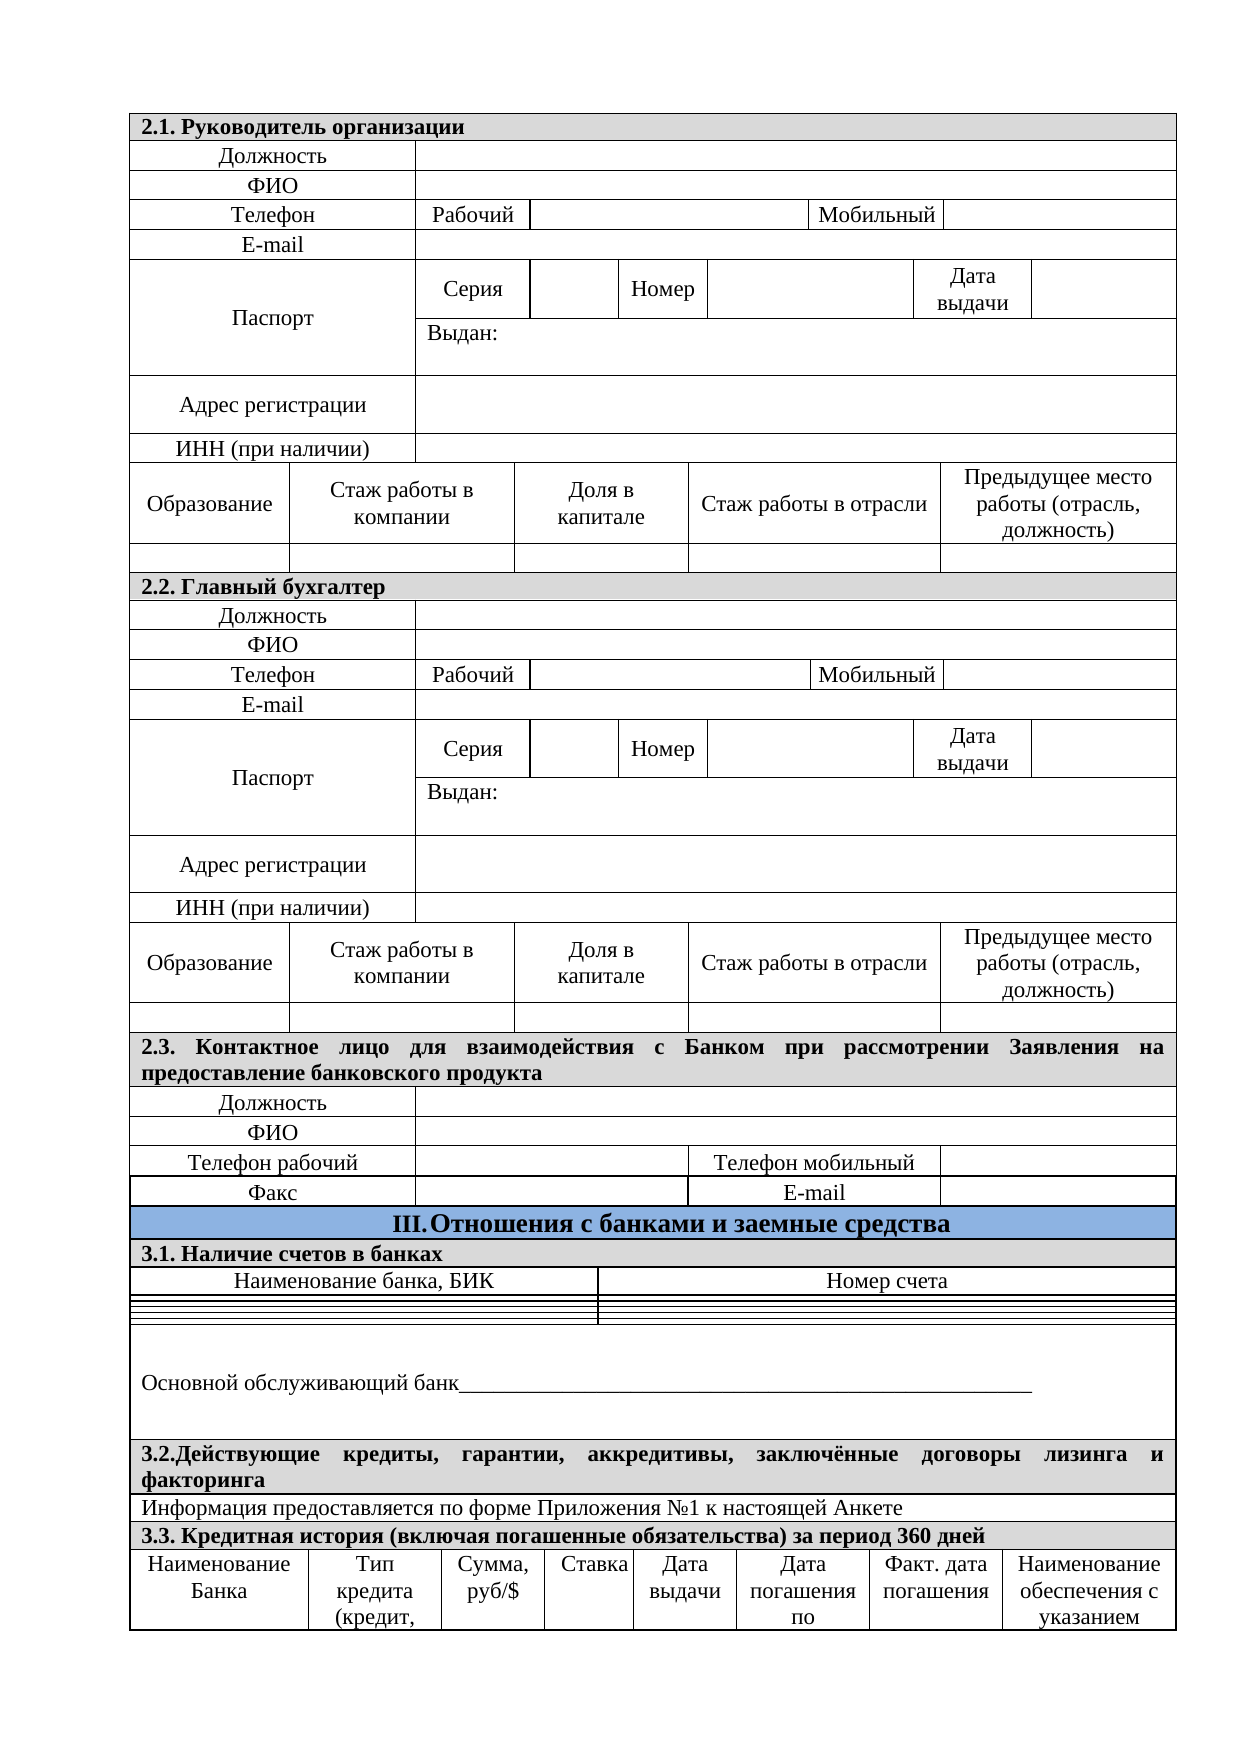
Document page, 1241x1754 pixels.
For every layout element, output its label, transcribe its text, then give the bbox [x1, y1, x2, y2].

table_cell Серия [416, 720, 529, 777]
table_cell [599, 1307, 1175, 1312]
table_cell Должность [130, 1087, 415, 1116]
table_cell [416, 1117, 1176, 1145]
table_cell Стаж работы в компании [290, 463, 514, 542]
table_cell [131, 1307, 597, 1312]
table_cell [1032, 260, 1176, 317]
table_cell [944, 200, 1176, 229]
table_cell Адрес регистрации [130, 836, 415, 892]
table_cell Доля в капитале [515, 463, 688, 542]
table_cell [689, 544, 940, 572]
table_cell [531, 260, 618, 317]
table_cell ФИО [130, 1117, 415, 1145]
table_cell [737, 1550, 869, 1629]
table_cell [599, 1296, 1175, 1300]
table_cell E-mail [130, 230, 415, 259]
table_cell Дата выдачи [634, 1550, 736, 1629]
table_cell Паспорт [130, 720, 415, 835]
table_cell [689, 1003, 940, 1032]
table_cell [290, 544, 514, 572]
table_cell [130, 544, 289, 572]
table_cell Наименование Банка [131, 1550, 308, 1629]
table_cell [416, 836, 1176, 892]
table_cell ИНН (при наличии) [130, 434, 415, 462]
table_cell [416, 376, 1176, 432]
table_cell Сумма, руб/$ [442, 1550, 544, 1629]
table_cell Информация предоставляется по форме Приложения №1 к настоящей Анкете [131, 1495, 1175, 1521]
table_cell Серия [416, 260, 529, 317]
table_cell Должность [130, 141, 415, 169]
table_cell Должность [130, 601, 415, 629]
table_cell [309, 1550, 441, 1629]
table_cell Телефон [130, 660, 415, 689]
table_cell [416, 1177, 687, 1205]
table_cell Номер счета [599, 1268, 1175, 1294]
table_cell [515, 1003, 688, 1032]
table_cell [941, 544, 1176, 572]
table_cell [941, 1146, 1176, 1175]
table_cell [131, 1313, 597, 1318]
table_cell ИНН (при наличии) [130, 893, 415, 922]
table_cell [416, 630, 1176, 659]
table_cell Рабочий [416, 200, 529, 229]
table_cell [941, 1003, 1176, 1032]
table_cell E-mail [130, 690, 415, 719]
table_cell Телефон [130, 200, 415, 229]
table_cell [531, 660, 810, 689]
table_cell [416, 230, 1176, 259]
table_cell Телефон рабочий [130, 1146, 415, 1175]
table_cell [515, 544, 688, 572]
table_cell [944, 660, 1176, 689]
table_cell Отношения с банками и заемные средства [131, 1207, 1175, 1238]
table_cell ФИО [130, 171, 415, 199]
table_cell Номер [619, 260, 707, 317]
table_cell E-mail [689, 1177, 940, 1205]
table_cell Основной обслуживающий банк__________________________________________________ [131, 1325, 1175, 1439]
table_cell [130, 1003, 289, 1032]
table_cell [131, 1296, 597, 1300]
table_cell Предыдущее место работы (отрасль, должность) [941, 923, 1176, 1002]
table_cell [870, 1550, 1002, 1629]
table_cell 3.2.Действующие кредиты, гарантии, аккредитивы, заключённые договоры лизинга и факторинга [131, 1440, 1175, 1493]
table_cell Стаж работы в отрасли [689, 923, 940, 1002]
table_cell Дата выдачи [914, 720, 1031, 777]
table_cell 3.1. Наличие счетов в банках [131, 1240, 1175, 1266]
table_cell Выдан: [416, 778, 1176, 835]
table_cell [708, 720, 913, 777]
table_cell Мобильный [811, 660, 943, 689]
table_cell Адрес регистрации [130, 376, 415, 432]
table_cell Мобильный [809, 200, 943, 229]
table_cell [416, 171, 1176, 199]
table_cell [416, 1146, 688, 1175]
table_cell [416, 141, 1176, 169]
table_cell [599, 1319, 1175, 1324]
table_cell [941, 1177, 1175, 1205]
table_cell Стаж работы в компании [290, 923, 514, 1002]
table_cell [531, 200, 808, 229]
table_cell [290, 1003, 514, 1032]
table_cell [1003, 1550, 1175, 1629]
table_cell Факс [131, 1177, 415, 1205]
table_cell [531, 720, 618, 777]
table_cell Доля в капитале [515, 923, 688, 1002]
table_cell [599, 1313, 1175, 1318]
table_cell Образование [130, 923, 289, 1002]
table_cell [708, 260, 913, 317]
table_cell Образование [130, 463, 289, 542]
table_cell Номер [619, 720, 707, 777]
table_cell [1032, 720, 1176, 777]
table_cell 3.3. Кредитная история (включая погашенные обязательства) за период 360 дней [131, 1522, 1175, 1549]
table_cell Стаж работы в отрасли [689, 463, 940, 542]
table_cell [416, 434, 1176, 462]
table_cell [416, 601, 1176, 629]
table_cell [131, 1319, 597, 1324]
table_cell Рабочий [416, 660, 529, 689]
table_cell Предыдущее место работы (отрасль, должность) [941, 463, 1176, 542]
table_cell Ставка [545, 1550, 633, 1629]
table_cell 2.3. Контактное лицо для взаимодействия с Банком при рассмотрении Заявления на предоставление банковского продукта [130, 1033, 1176, 1086]
table_cell Паспорт [130, 260, 415, 375]
table_cell Телефон мобильный [689, 1146, 940, 1175]
table_cell 2.2. Главный бухгалтер [130, 573, 1176, 599]
table_cell Наименование банка, БИК [131, 1268, 597, 1294]
table_cell Выдан: [416, 319, 1176, 375]
table_cell [416, 893, 1176, 922]
table_cell [131, 1302, 597, 1306]
table_cell [599, 1302, 1175, 1306]
table_cell [416, 1087, 1176, 1116]
table_cell ФИО [130, 630, 415, 659]
table_cell 2.1. Руководитель организации [130, 114, 1176, 140]
table_cell Дата выдачи [914, 260, 1031, 317]
table_cell [416, 690, 1176, 719]
